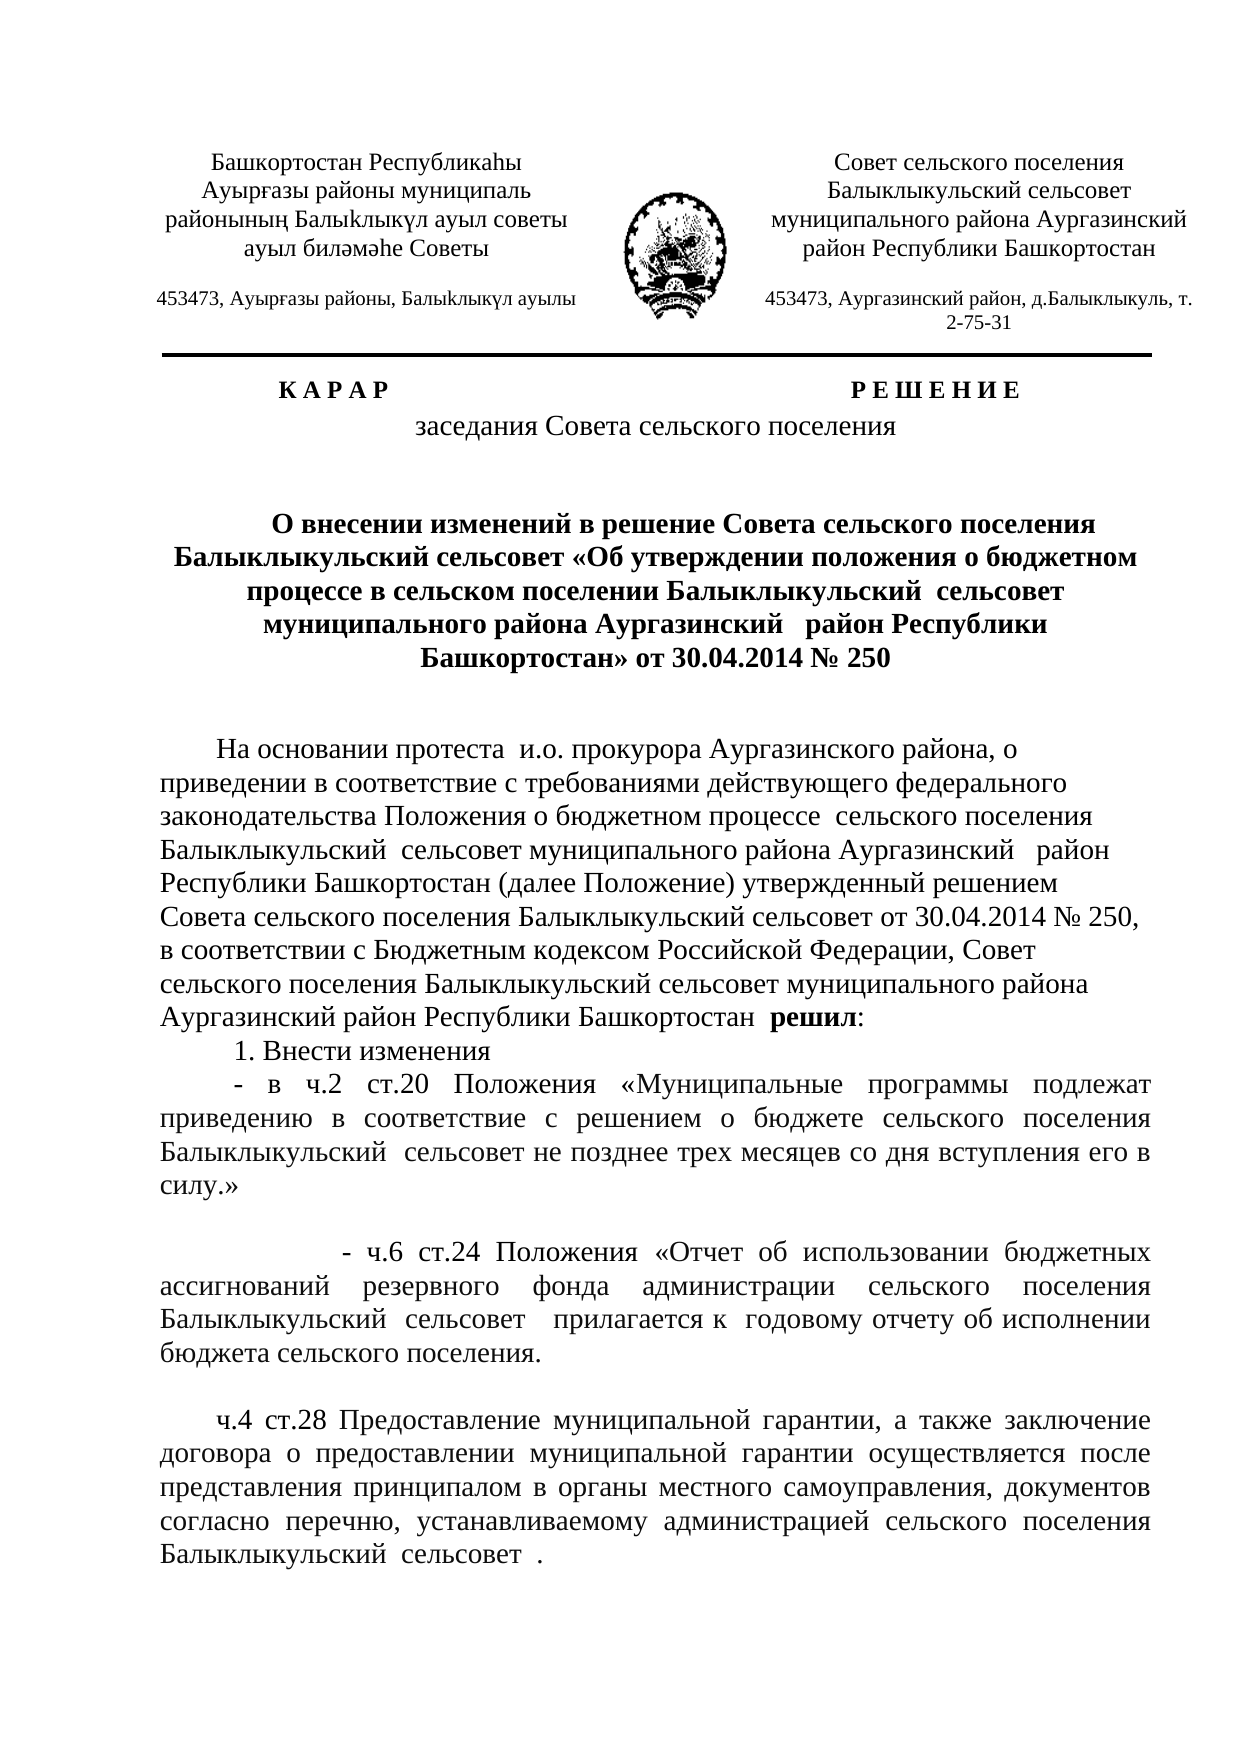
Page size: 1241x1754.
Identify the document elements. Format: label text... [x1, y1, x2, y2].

title О внесении изменений в решение Совета сельского поселения Балыклыкульский сельсовет «Об утверждении положения о бюджетном процессе в сельском поселении Балыклыкульский сельсовет муниципального района Аургазинский район Республики Башкортостан» от 30.04.2014 № 250 [159, 506, 1152, 674]
text - в ч.2 ст.20 Положения «Муниципальные программы подлежат приведению в соответствие с решением о бюджете сельского поселения Балыклыкульский сельсовет не позднее трех месяцев со дня вступления его в силу.» [159, 1067, 1152, 1201]
text - ч.6 ст.24 Положения «Отчет об использовании бюджетных ассигнований резервного фонда администрации сельского поселения Балыклыкульский сельсовет прилагается к годовому отчету об исполнении бюджета сельского поселения. [159, 1234, 1152, 1368]
title На основании протеста и.о. прокурора Аургазинского района, о приведении в соответствие с требованиями действующего федерального законодательства Положения о бюджетном процессе сельского поселения Балыклыкульский сельсовет муниципального района Аургазинский район Республики Башкортостан (далее Положение) утвержденный решением Совета сельского поселения Балыклыкульский сельсовет от 30.04.2014 № 250, в соответствии с Бюджетным кодексом Российской Федерации, Совет сельского поселения Балыклыкульский сельсовет муниципального района Аургазинский район Республики Башкортостан решил: [159, 731, 1152, 1033]
table_header Башкортостан Республикаhы Ауырғазы районы муниципаль районының Балыkлыкүл ауыл советы ауыл билəмəhе Советы 453473, Ауырғазы районы, Балыkлыкүл ауылы [145, 147, 588, 334]
table_header Совет сельского поселения Балыклыкульский сельсовет муниципального района Аургазинский район Республики Башкортостан 453473, Аургазинский район, д.Балыклыкуль, т. 2-75-31 [750, 147, 1208, 334]
text 1. Внести изменения [159, 1033, 1152, 1067]
text ч.4 ст.28 Предоставление муниципальной гарантии, а также заключение договора о предоставлении муниципальной гарантии осуществляется после представления принципалом в органы местного самоуправления, документов согласно перечню, устанавливаемому администрацией сельского поселения Балыклыкульский сельсовет . [159, 1402, 1152, 1570]
text К А Р А Р Р Е Ш Е Н И Е [159, 375, 1152, 404]
text заседания Совета сельского поселения [159, 408, 1152, 442]
table_header [588, 147, 750, 334]
